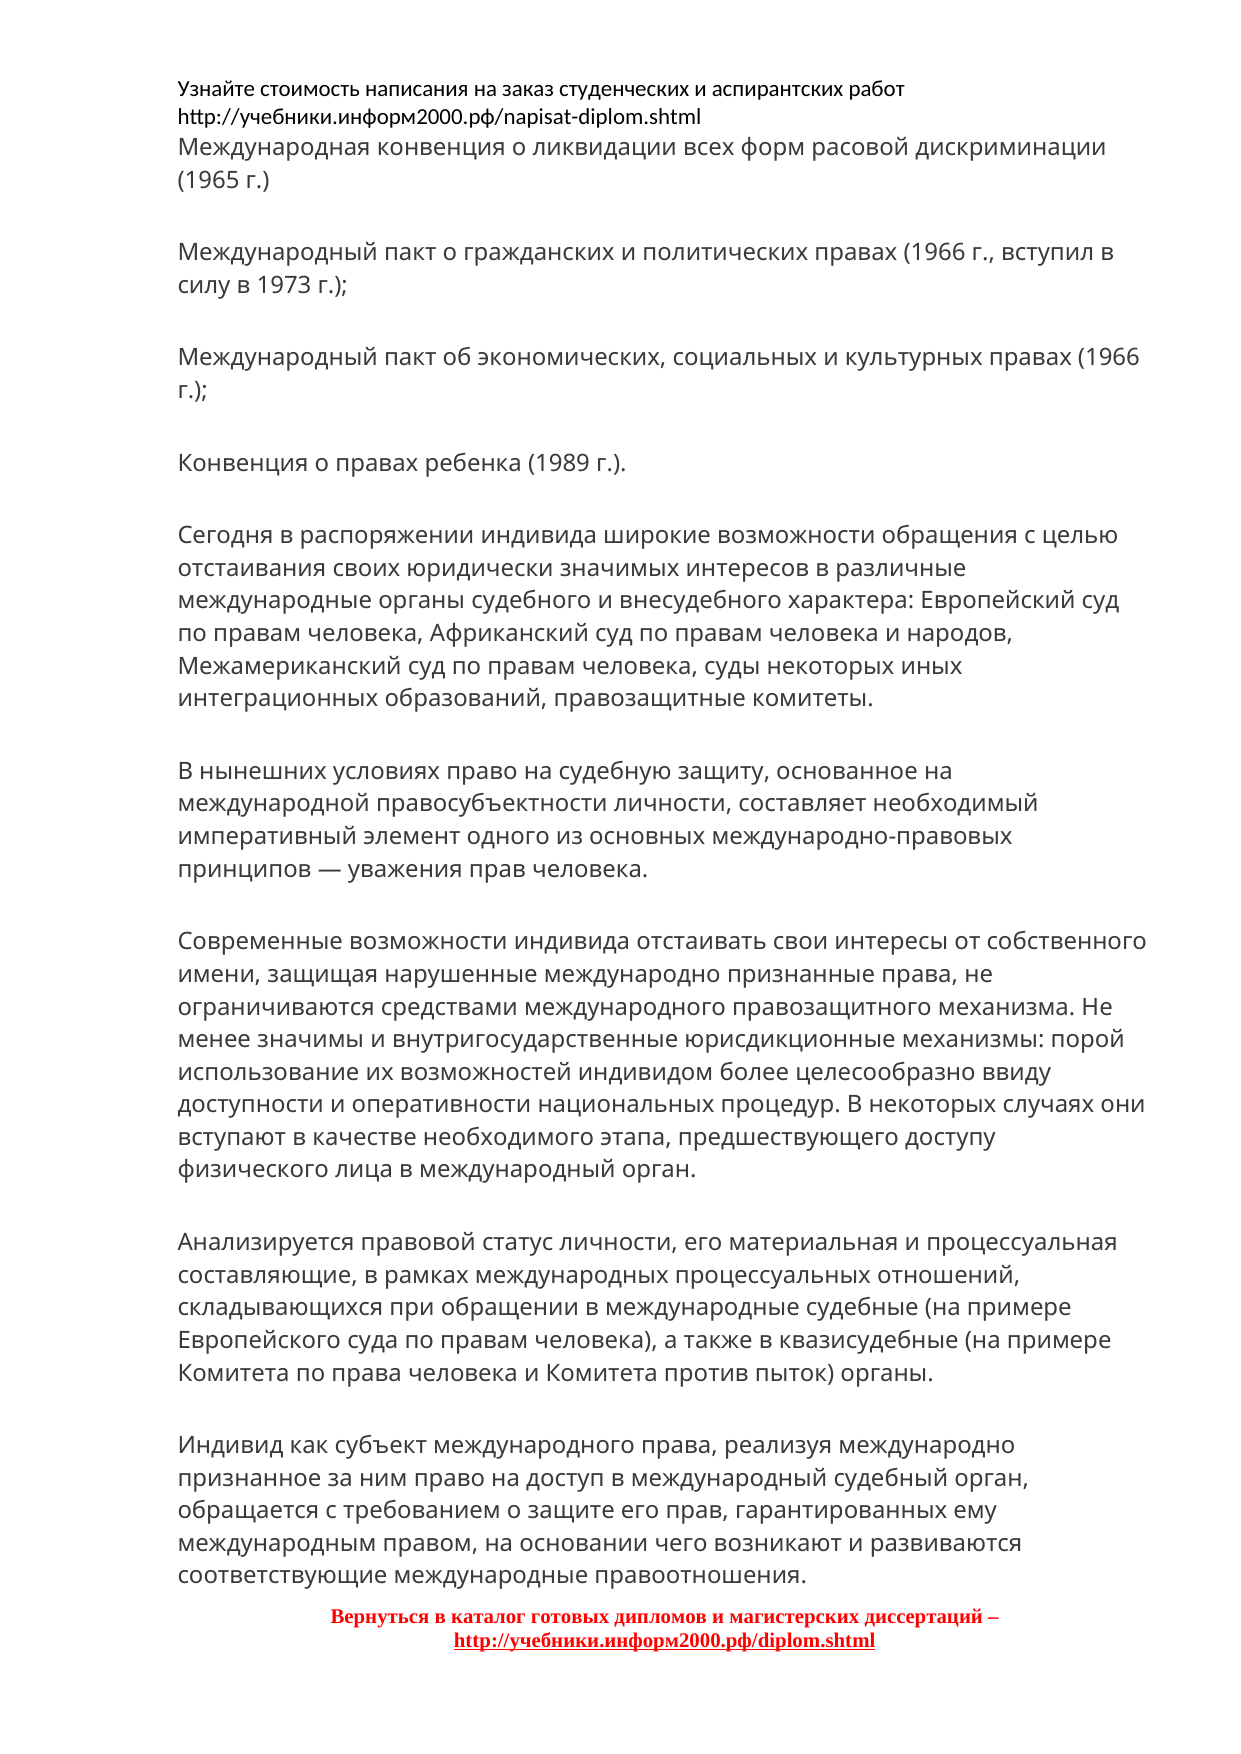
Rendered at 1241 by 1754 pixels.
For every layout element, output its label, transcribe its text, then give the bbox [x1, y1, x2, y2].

text Конвенция о правах ребенка (1989 г.). [177, 445, 1152, 478]
text Международный пакт о гражданских и политических правах (1966 г., вступил в силу в 1973 г.); [177, 235, 1152, 300]
text Международная конвенция о ликвидации всех форм расовой дискриминации (1965 г.) [177, 130, 1152, 195]
text Международный пакт об экономических, социальных и культурных правах (1966 г.); [177, 340, 1152, 405]
text В нынешних условиях право на судебную защиту, основанное на международной правосубъектности личности, составляет необходимый императивный элемент одного из основных международно-правовых принципов — уважения прав человека. [177, 754, 1152, 884]
text Сегодня в распоряжении индивида широкие возможности обращения с целью отстаивания своих юридически значимых интересов в различные международные органы судебного и внесудебного характера: Европейский суд по правам человека, Африканский суд по правам человека и народов, Межамериканский суд по правам человека, суды некоторых иных интеграционных образований, правозащитные комитеты. [177, 518, 1152, 714]
text Индивид как субъект международного права, реализуя международно признанное за ним право на доступ в международный судебный орган, обращается с требованием о защите его прав, гарантированных ему международным правом, на основании чего возникают и развиваются соответствующие международные правоотношения. [177, 1428, 1152, 1591]
text Анализируется правовой статус личности, его материальная и процессуальная составляющие, в рамках международных процессуальных отношений, складывающихся при обращении в международные судебные (на примере Европейского суда по правам человека), а также в квазисудебные (на примере Комитета по права человека и Комитета против пыток) органы. [177, 1225, 1152, 1388]
text Современные возможности индивида отстаивать свои интересы от собственного имени, защищая нарушенные международно признанные права, не ограничиваются средствами международного правозащитного механизма. Не менее значимы и внутригосударственные юрисдикционные механизмы: порой использование их возможностей индивидом более целесообразно ввиду доступности и оперативности национальных процедур. В некоторых случаях они вступают в качестве необходимого этапа, предшествующего доступу физического лица в международный орган. [177, 924, 1152, 1185]
